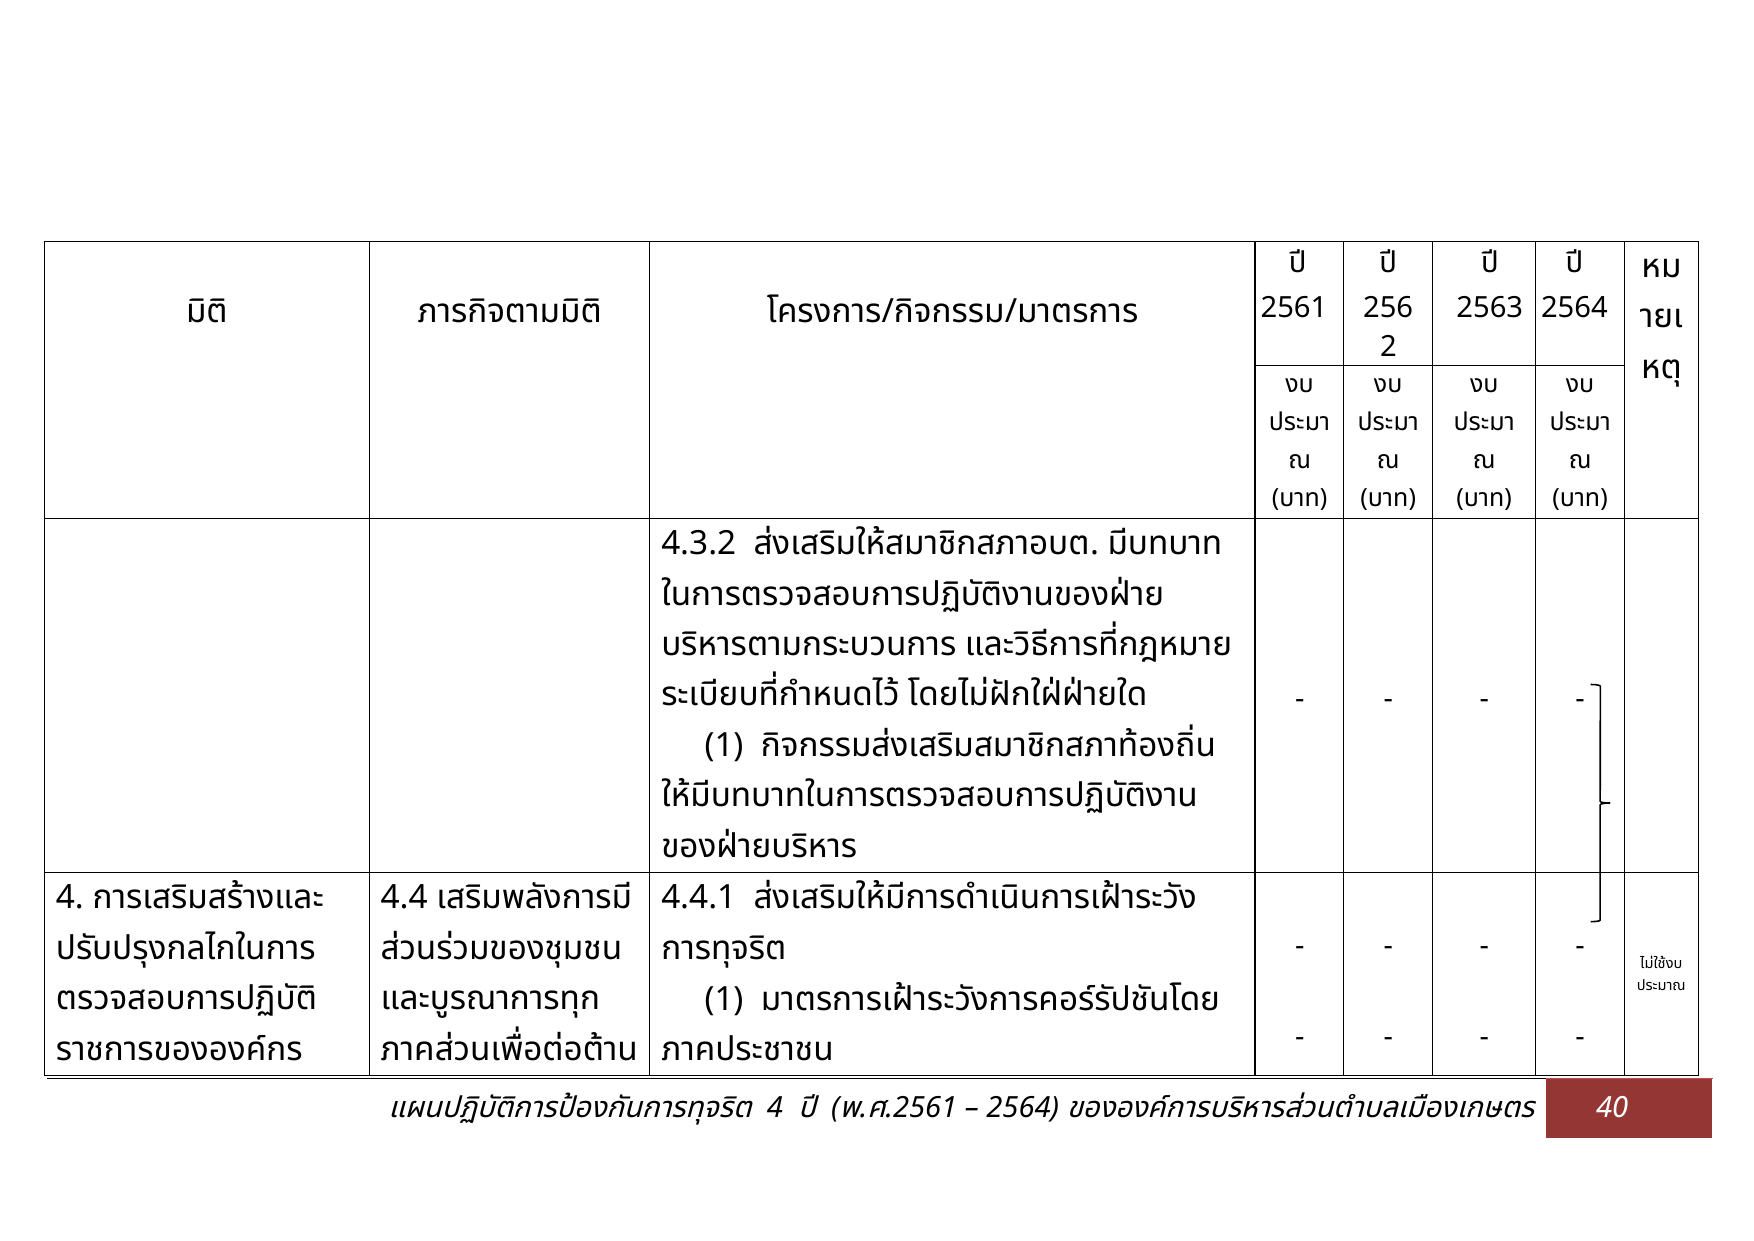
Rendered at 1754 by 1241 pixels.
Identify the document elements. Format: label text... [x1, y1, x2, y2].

table_cell - [1536, 519, 1624, 872]
table_cell [1625, 519, 1698, 872]
table_cell - - [1536, 873, 1624, 1075]
table_header ปี 2562 [1344, 242, 1432, 365]
table_cell - - [1433, 873, 1535, 1075]
table_cell [370, 519, 649, 872]
table_cell - [1344, 519, 1432, 872]
table_header ภารกิจตามมิติ [370, 242, 649, 518]
table_cell งบ ประมาณ (บาท) [1433, 366, 1535, 518]
table_cell งบ ประมาณ (บาท) [1344, 366, 1432, 518]
table_cell 4.3.2 ส่งเสริมให้สมาชิกสภาอบต. มีบทบาทในการตรวจสอบการปฏิบัติงานของฝ่ายบริหารตามกระบวนการ และวิธีการที่กฎหมาย ระเบียบที่กำหนดไว้ โดยไม่ฝักใฝ่ฝ่ายใด (1) กิจกรรมส่งเสริมสมาชิกสภาท้องถิ่นให้มีบทบาทในการตรวจสอบการปฏิบัติงานของฝ่ายบริหาร [650, 519, 1254, 872]
table_header ปี 2564 [1536, 242, 1624, 365]
table_cell - [1256, 519, 1343, 872]
table_cell งบ ประมาณ (บาท) [1256, 366, 1343, 518]
table_cell - [1433, 519, 1535, 872]
table_cell [45, 519, 369, 872]
table_cell - - [1344, 873, 1432, 1075]
table_header โครงการ/กิจกรรม/มาตรการ [650, 242, 1254, 518]
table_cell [45, 873, 369, 1075]
table_cell งบ ประมาณ (บาท) [1536, 366, 1624, 518]
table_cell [650, 873, 1254, 1075]
table_header ปี 2563 [1433, 242, 1535, 365]
table_cell - - [1256, 873, 1343, 1075]
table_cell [370, 873, 649, 1075]
table_header มิติ [45, 242, 369, 518]
table_header หมายเหตุ [1625, 242, 1698, 518]
table_header ปี 2561 [1256, 242, 1343, 365]
table_cell ไม่ใช้งบประมาณ [1625, 873, 1698, 1075]
